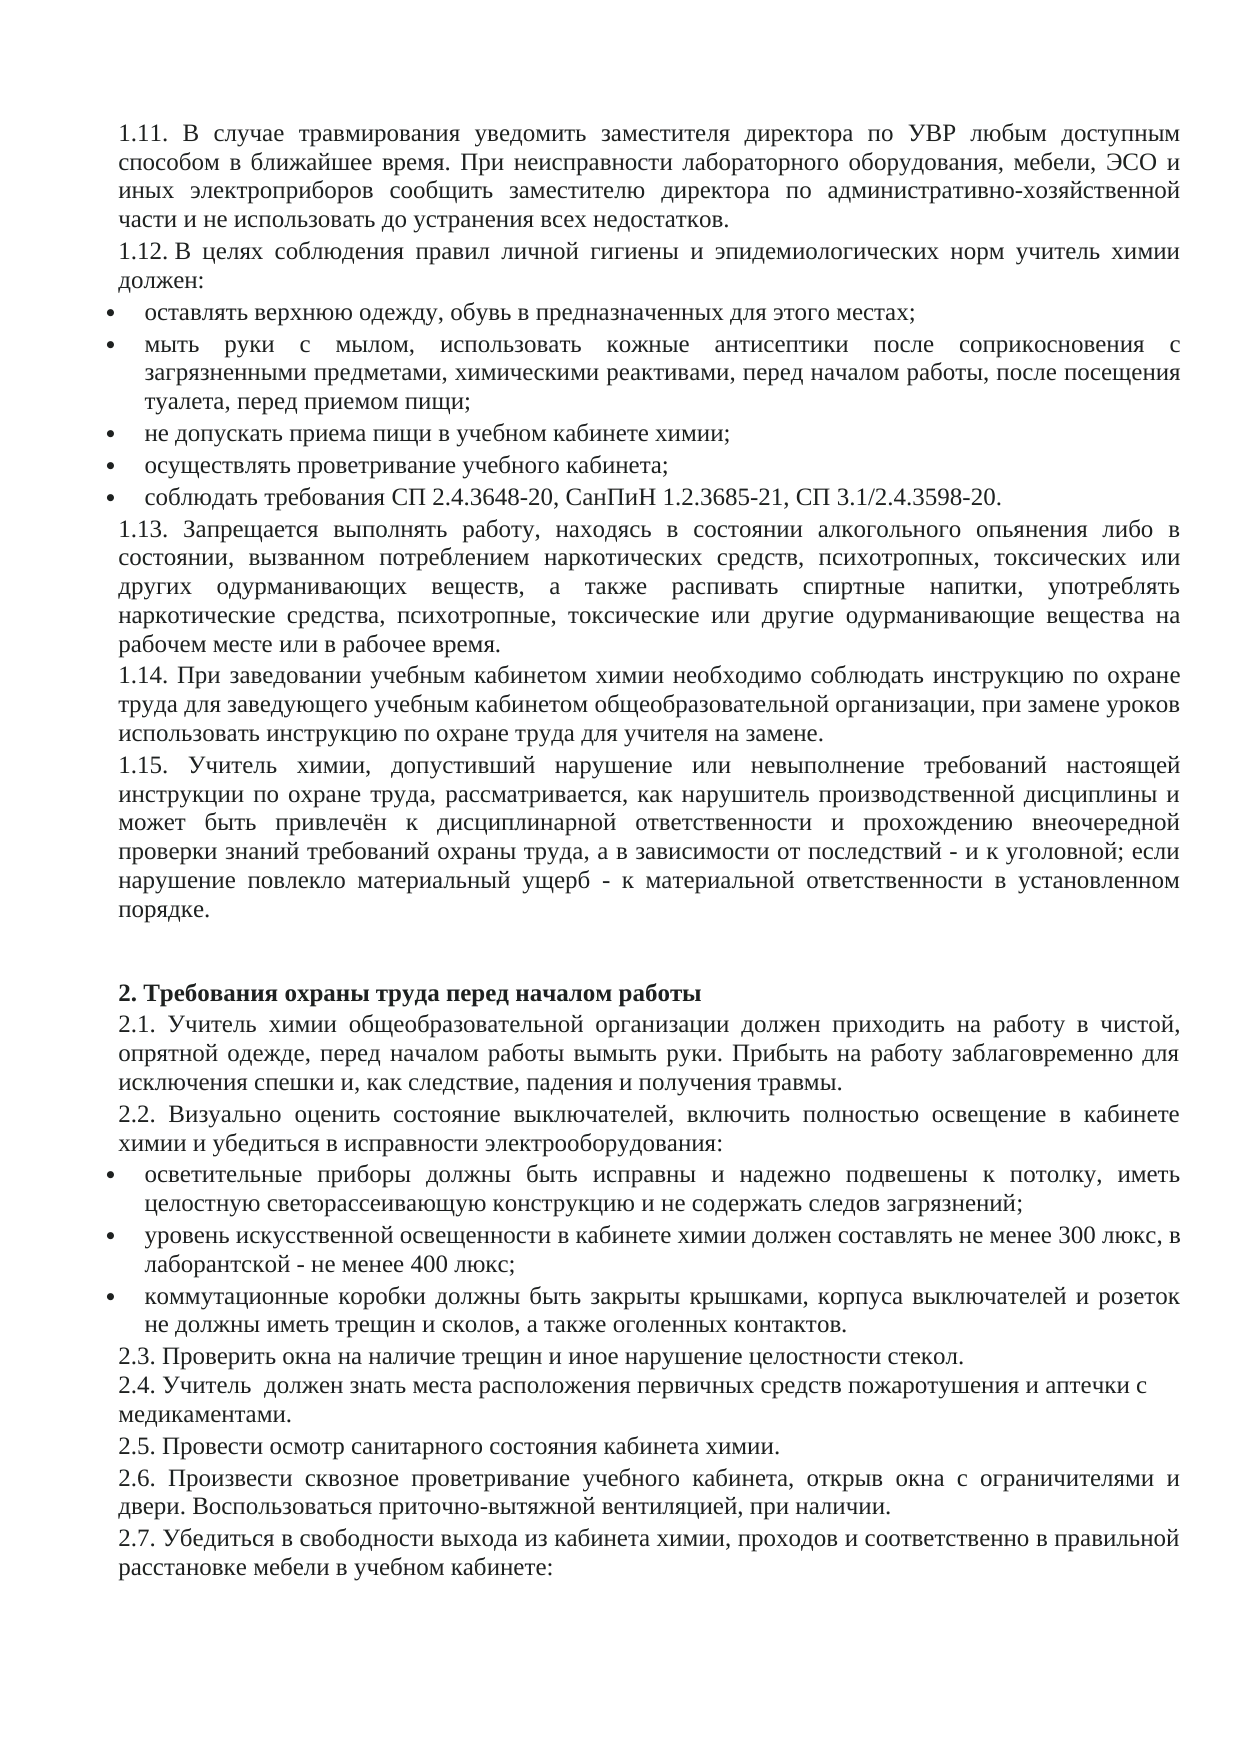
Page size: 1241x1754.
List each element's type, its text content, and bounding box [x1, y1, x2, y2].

list соблюдать требования СП 2.4.3648-20, СанПиН 1.2.3685-21, СП 3.1/2.4.3598-20. [107, 482, 1181, 511]
list коммутационные коробки должны быть закрыты крышками, корпуса выключателей и розеток не должны иметь трещин и сколов, а также оголенных контактов. [107, 1281, 1181, 1338]
text 1.15. Учитель химии, допустивший нарушение или невыполнение требований настоящей инструкции по охране труда, рассматривается, как нарушитель производственной дисциплины и может быть привлечён к дисциплинарной ответственности и прохождению внеочередной проверки знаний требований охраны труда, а в зависимости от последствий - и к уголовной; если нарушение повлекло материальный ущерб - к материальной ответственности в установленном порядке. [118, 750, 1181, 922]
text 2.1. Учитель химии общеобразовательной организации должен приходить на работу в чистой, опрятной одежде, перед началом работы вымыть руки. Прибыть на работу заблаговременно для исключения спешки и, как следствие, падения и получения травмы. [118, 1009, 1181, 1096]
list мыть руки с мылом, использовать кожные антисептики после соприкосновения с загрязненными предметами, химическими реактивами, перед началом работы, после посещения туалета, перед приемом пищи; [107, 329, 1181, 415]
list не допускать приема пищи в учебном кабинете химии; [107, 418, 1181, 447]
text 2.3. Проверить окна на наличие трещин и иное нарушение целостности стекол. 2.4. Учитель должен знать места расположения первичных средств пожаротушения и аптечки с медикаментами. [118, 1341, 1181, 1428]
text 1.12. В целях соблюдения правил личной гигиены и эпидемиологических норм учитель химии должен: [118, 236, 1181, 294]
text 1.13. Запрещается выполнять работу, находясь в состоянии алкогольного опьянения либо в состоянии, вызванном потреблением наркотических средств, психотропных, токсических или других одурманивающих веществ, а также распивать спиртные напитки, употреблять наркотические средства, психотропные, токсические или другие одурманивающие вещества на рабочем месте или в рабочее время. [118, 514, 1181, 657]
list оставлять верхнюю одежду, обувь в предназначенных для этого местах; [107, 297, 1181, 326]
list осветительные приборы должны быть исправны и надежно подвешены к потолку, иметь целостную светорассеивающую конструкцию и не содержать следов загрязнений; [107, 1159, 1181, 1217]
text 2.6. Произвести сквозное проветривание учебного кабинета, открыв окна с ограничителями и двери. Воспользоваться приточно-вытяжной вентиляцией, при наличии. [118, 1463, 1181, 1520]
text 1.14. При заведовании учебным кабинетом химии необходимо соблюдать инструкцию по охране труда для заведующего учебным кабинетом общеобразовательной организации, при замене уроков использовать инструкцию по охране труда для учителя на замене. [118, 661, 1181, 747]
text 1.11. В случае травмирования уведомить заместителя директора по УВР любым доступным способом в ближайшее время. При неисправности лабораторного оборудования, мебели, ЭСО и иных электроприборов сообщить заместителю директора по административно-хозяйственной части и не использовать до устранения всех недостатков. [118, 118, 1181, 233]
list осуществлять проветривание учебного кабинета; [107, 450, 1181, 479]
text 2.7. Убедиться в свободности выхода из кабинета химии, проходов и соответственно в правильной расстановке мебели в учебном кабинете: [118, 1523, 1181, 1581]
list уровень искусственной освещенности в кабинете химии должен составлять не менее 300 люкс, в лаборантской - не менее 400 люкс; [107, 1220, 1181, 1278]
text 2.2. Визуально оценить состояние выключателей, включить полностью освещение в кабинете химии и убедиться в исправности электрооборудования: [118, 1099, 1181, 1156]
text 2. Требования охраны труда перед началом работы [118, 963, 1181, 1006]
text 2.5. Провести осмотр санитарного состояния кабинета химии. [118, 1431, 1181, 1459]
